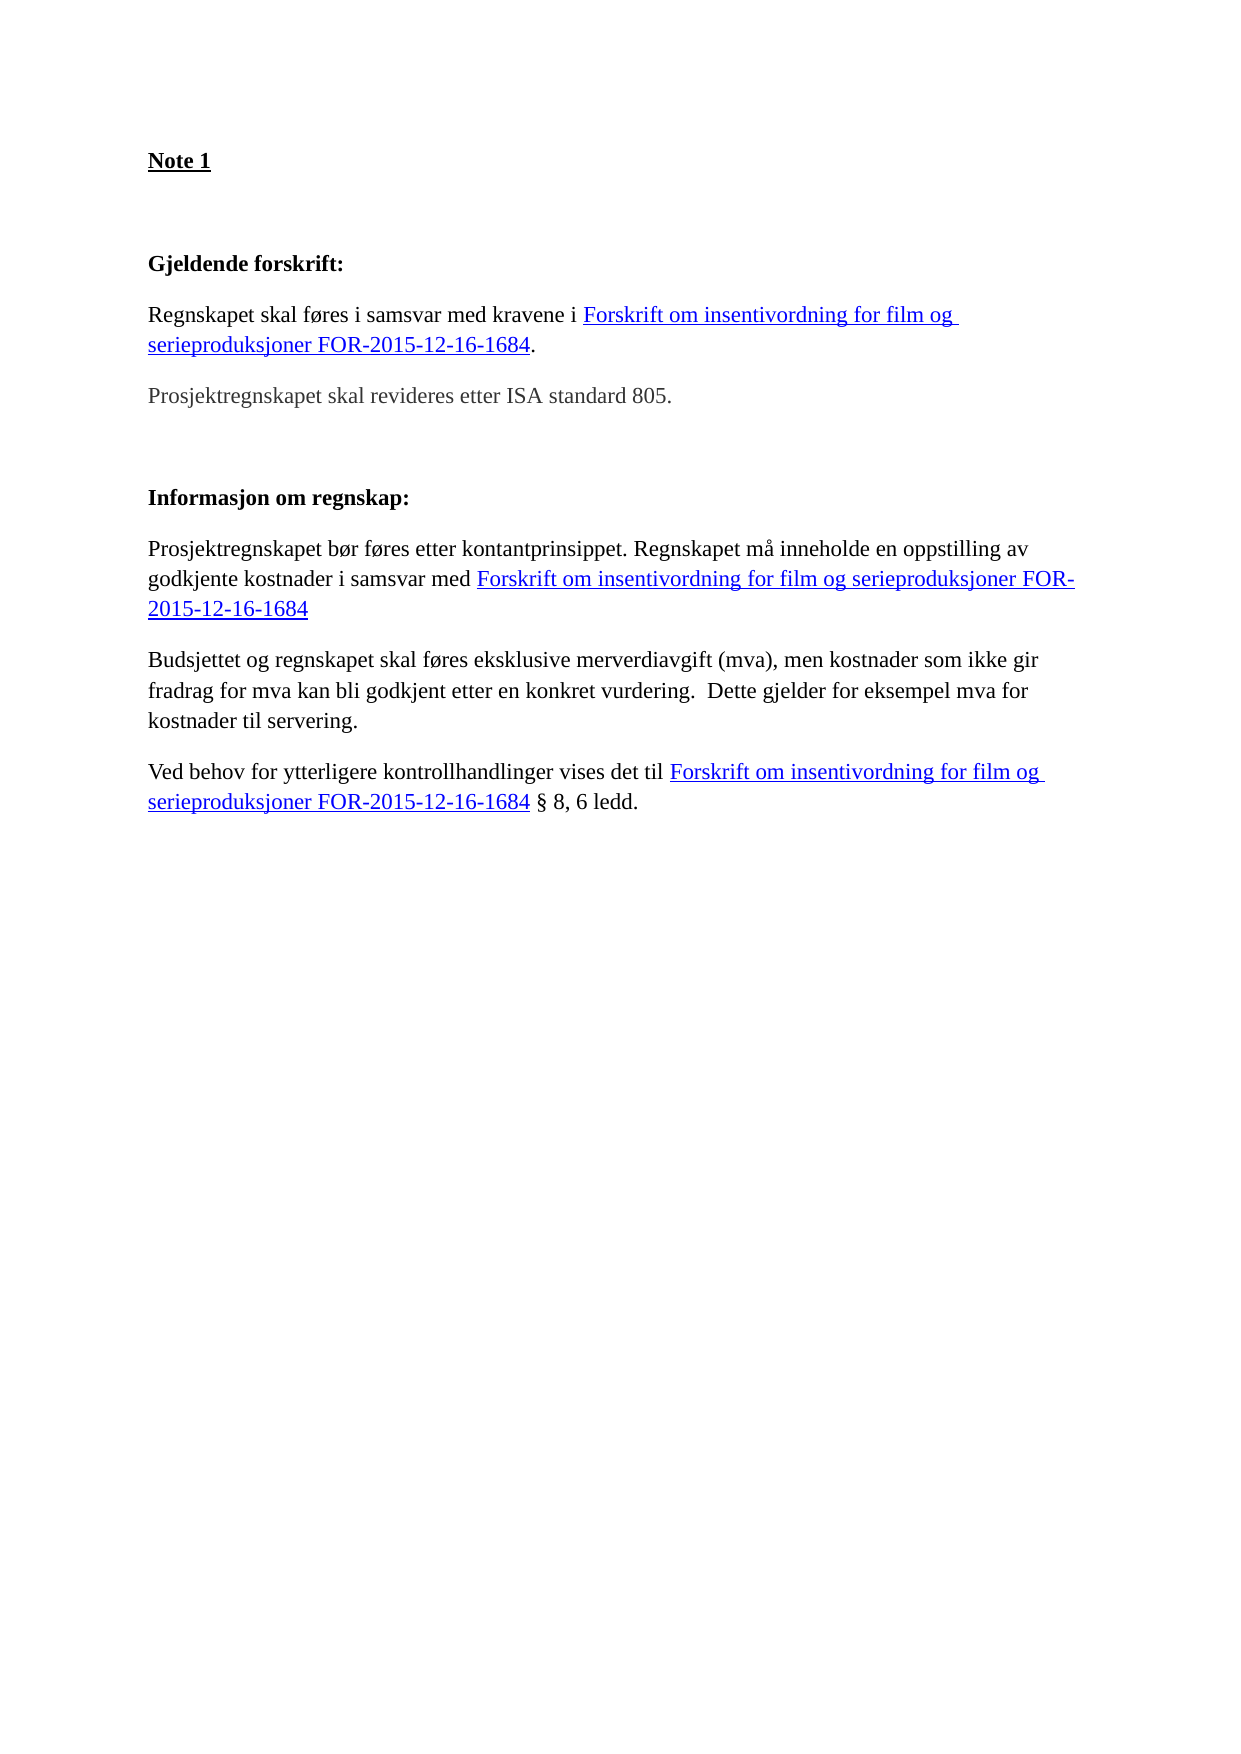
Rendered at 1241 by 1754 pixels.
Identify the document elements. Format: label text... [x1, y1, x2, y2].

text Gjeldende forskrift: [148, 250, 1093, 276]
text Prosjektregnskapet bør føres etter kontantprinsippet. Regnskapet må inneholde en oppstilling av godkjente kostnader i samsvar med Forskrift om insentivordning for film og serieproduksjoner FOR-2015-12-16-1684 [148, 535, 1093, 622]
text Prosjektregnskapet skal revideres etter ISA standard 805. [148, 382, 1093, 408]
text Ved behov for ytterligere kontrollhandlinger vises det til Forskrift om insentivordning for film og serieproduksjoner FOR-2015-12-16-1684 § 8, 6 ledd. [148, 758, 1093, 814]
text Regnskapet skal føres i samsvar med kravene i Forskrift om insentivordning for film og serieproduksjoner FOR-2015-12-16-1684. [148, 301, 1093, 357]
text Informasjon om regnskap: [148, 484, 1093, 510]
text Note 1 [148, 148, 1093, 174]
text Budsjettet og regnskapet skal føres eksklusive merverdiavgift (mva), men kostnader som ikke gir fradrag for mva kan bli godkjent etter en konkret vurdering. Dette gjelder for eksempel mva for kostnader til servering. [148, 647, 1093, 733]
